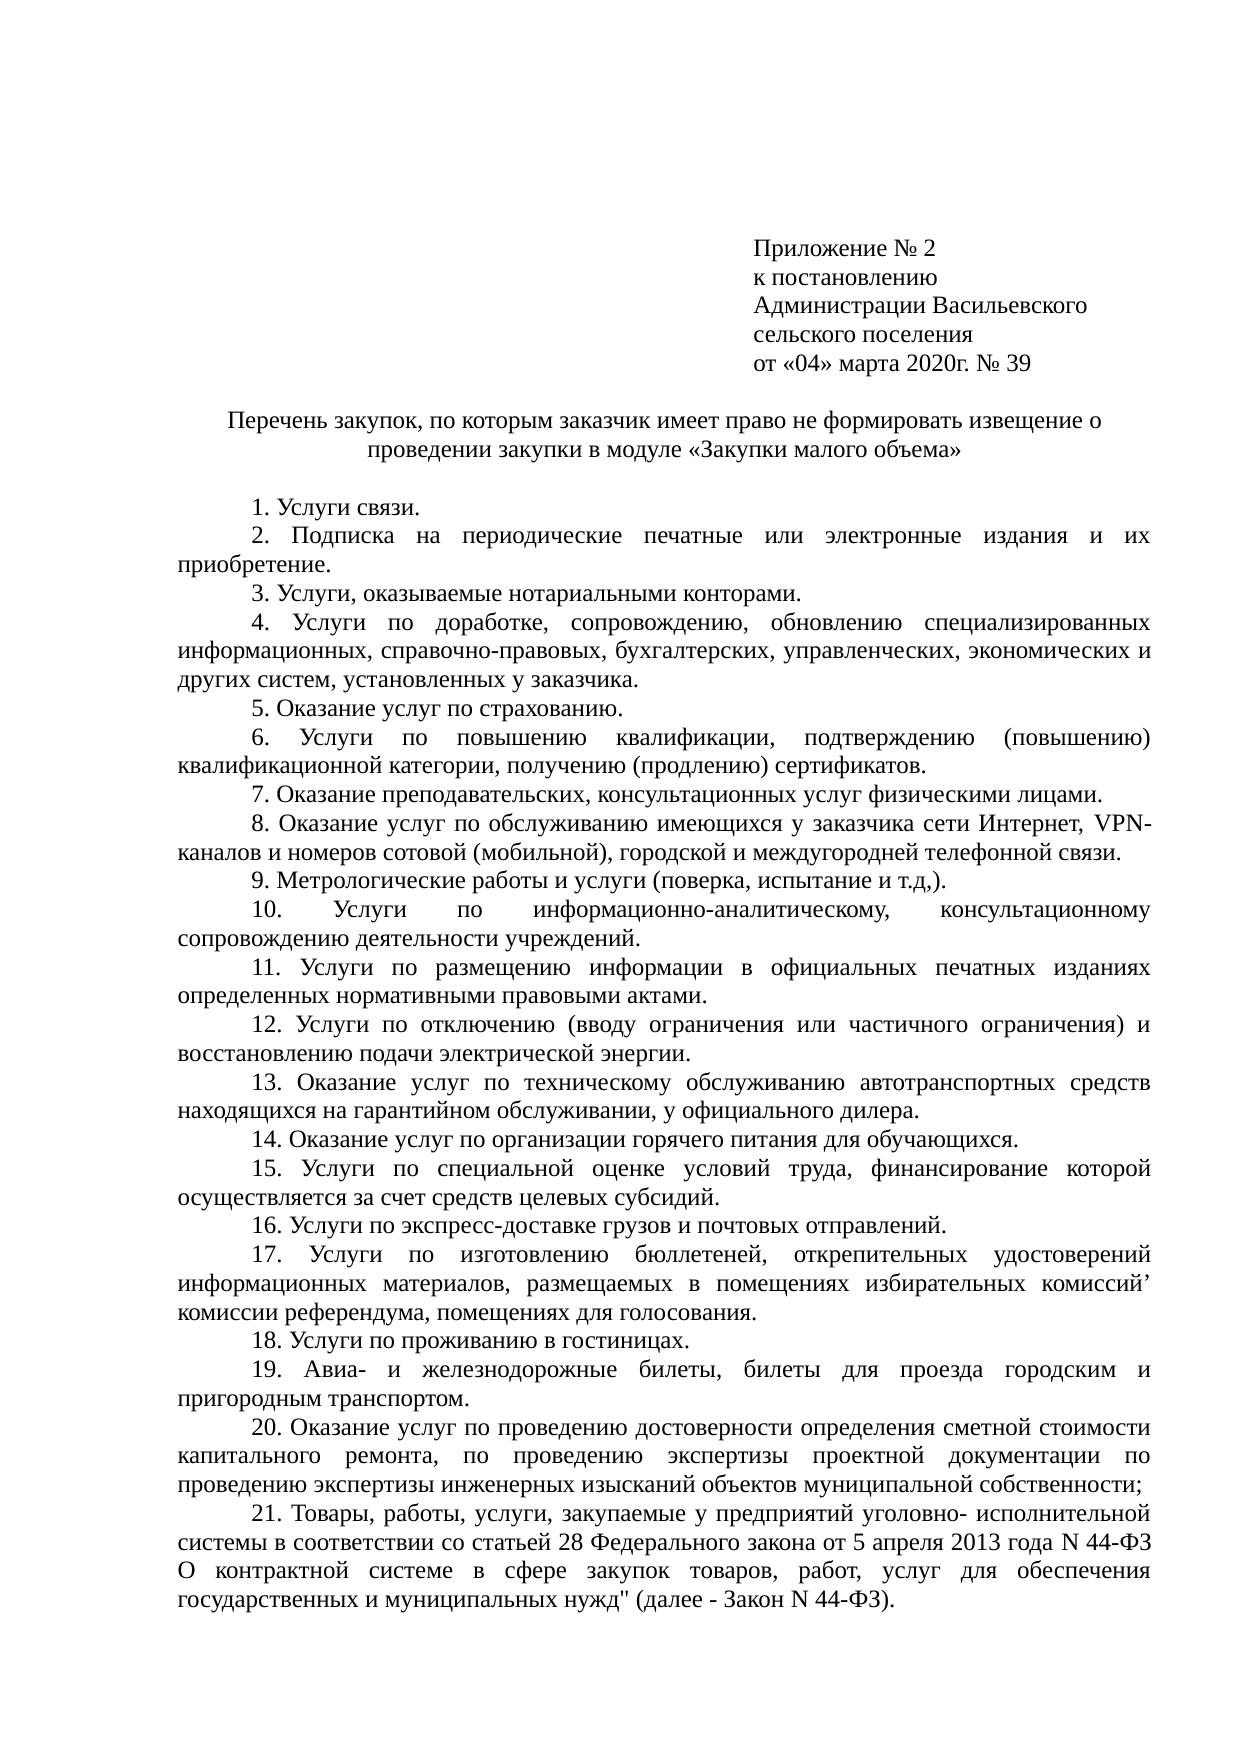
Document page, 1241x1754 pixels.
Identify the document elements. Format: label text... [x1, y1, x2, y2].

list 12. Услуги по отключению (вводу ограничения или частичного ограничения) и восстановлению подачи электрической энергии. [177, 1009, 1152, 1067]
list от «04» марта 2020г. № 39 [177, 348, 1152, 377]
list Перечень закупок, по которым заказчик имеет право не формировать извещение о проведении закупки в модуле «Закупки малого объема» [177, 406, 1152, 463]
list 16. Услуги по экспресс-доставке грузов и почтовых отправлений. [177, 1211, 1152, 1239]
list 8. Оказание услуг по обслуживанию имеющихся у заказчика сети Интернет, VPN-каналов и номеров сотовой (мобильной), городской и междугородней телефонной связи. [177, 808, 1152, 866]
list 13. Оказание услуг по техническому обслуживанию автотранспортных средств находящихся на гарантийном обслуживании, у официального дилера. [177, 1067, 1152, 1124]
list 14. Оказание услуг по организации горячего питания для обучающихся. [177, 1124, 1152, 1153]
list Администрации Васильевского [177, 291, 1152, 319]
list 1. Услуги связи. [177, 492, 1152, 521]
list 5. Оказание услуг по страхованию. [177, 693, 1152, 722]
list 4. Услуги по доработке, сопровождению, обновлению специализированных информационных, справочно-правовых, бухгалтерских, управленческих, экономических и других систем, установленных у заказчика. [177, 607, 1152, 693]
list 19. Авиа- и железнодорожные билеты, билеты для проезда городским и пригородным транспортом. [177, 1354, 1152, 1412]
list сельского поселения [177, 319, 1152, 348]
list 3. Услуги, оказываемые нотариальными конторами. [177, 578, 1152, 607]
list 18. Услуги по проживанию в гостиницах. [177, 1326, 1152, 1354]
list 6. Услуги по повышению квалификации, подтверждению (повышению) квалификационной категории, получению (продлению) сертификатов. [177, 722, 1152, 779]
list 7. Оказание преподавательских, консультационных услуг физическими лицами. [177, 779, 1152, 808]
list 10. Услуги по информационно-аналитическому, консультационному сопровождению деятельности учреждений. [177, 894, 1152, 952]
list 11. Услуги по размещению информации в официальных печатных изданиях определенных нормативными правовыми актами. [177, 952, 1152, 1009]
list 20. Оказание услуг по проведению достоверности определения сметной стоимости капитального ремонта, по проведению экспертизы проектной документации по проведению экспертизы инженерных изысканий объектов муниципальной собственности; [177, 1412, 1152, 1498]
list 21. Товары, работы, услуги, закупаемые у предприятий уголовно- исполнительной системы в соответствии со статьей 28 Федерального закона от 5 апреля 2013 года N 44-ФЗ О контрактной системе в сфере закупок товаров, работ, услуг для обеспечения государственных и муниципальных нужд" (далее - Закон N 44-ФЗ). [177, 1498, 1152, 1613]
list 2. Подписка на периодические печатные или электронные издания и их приобретение. [177, 521, 1152, 578]
list 17. Услуги по изготовлению бюллетеней, открепительных удостоверений информационных материалов, размещаемых в помещениях избирательных комиссий’ комиссии референдума, помещениях для голосования. [177, 1239, 1152, 1326]
list к постановлению [177, 262, 1152, 291]
list Приложение № 2 [177, 233, 1152, 262]
list 15. Услуги по специальной оценке условий труда, финансирование которой осуществляется за счет средств целевых субсидий. [177, 1153, 1152, 1211]
list 9. Meтрологические работы и услуги (поверка, испытание и т.д,). [177, 866, 1152, 894]
